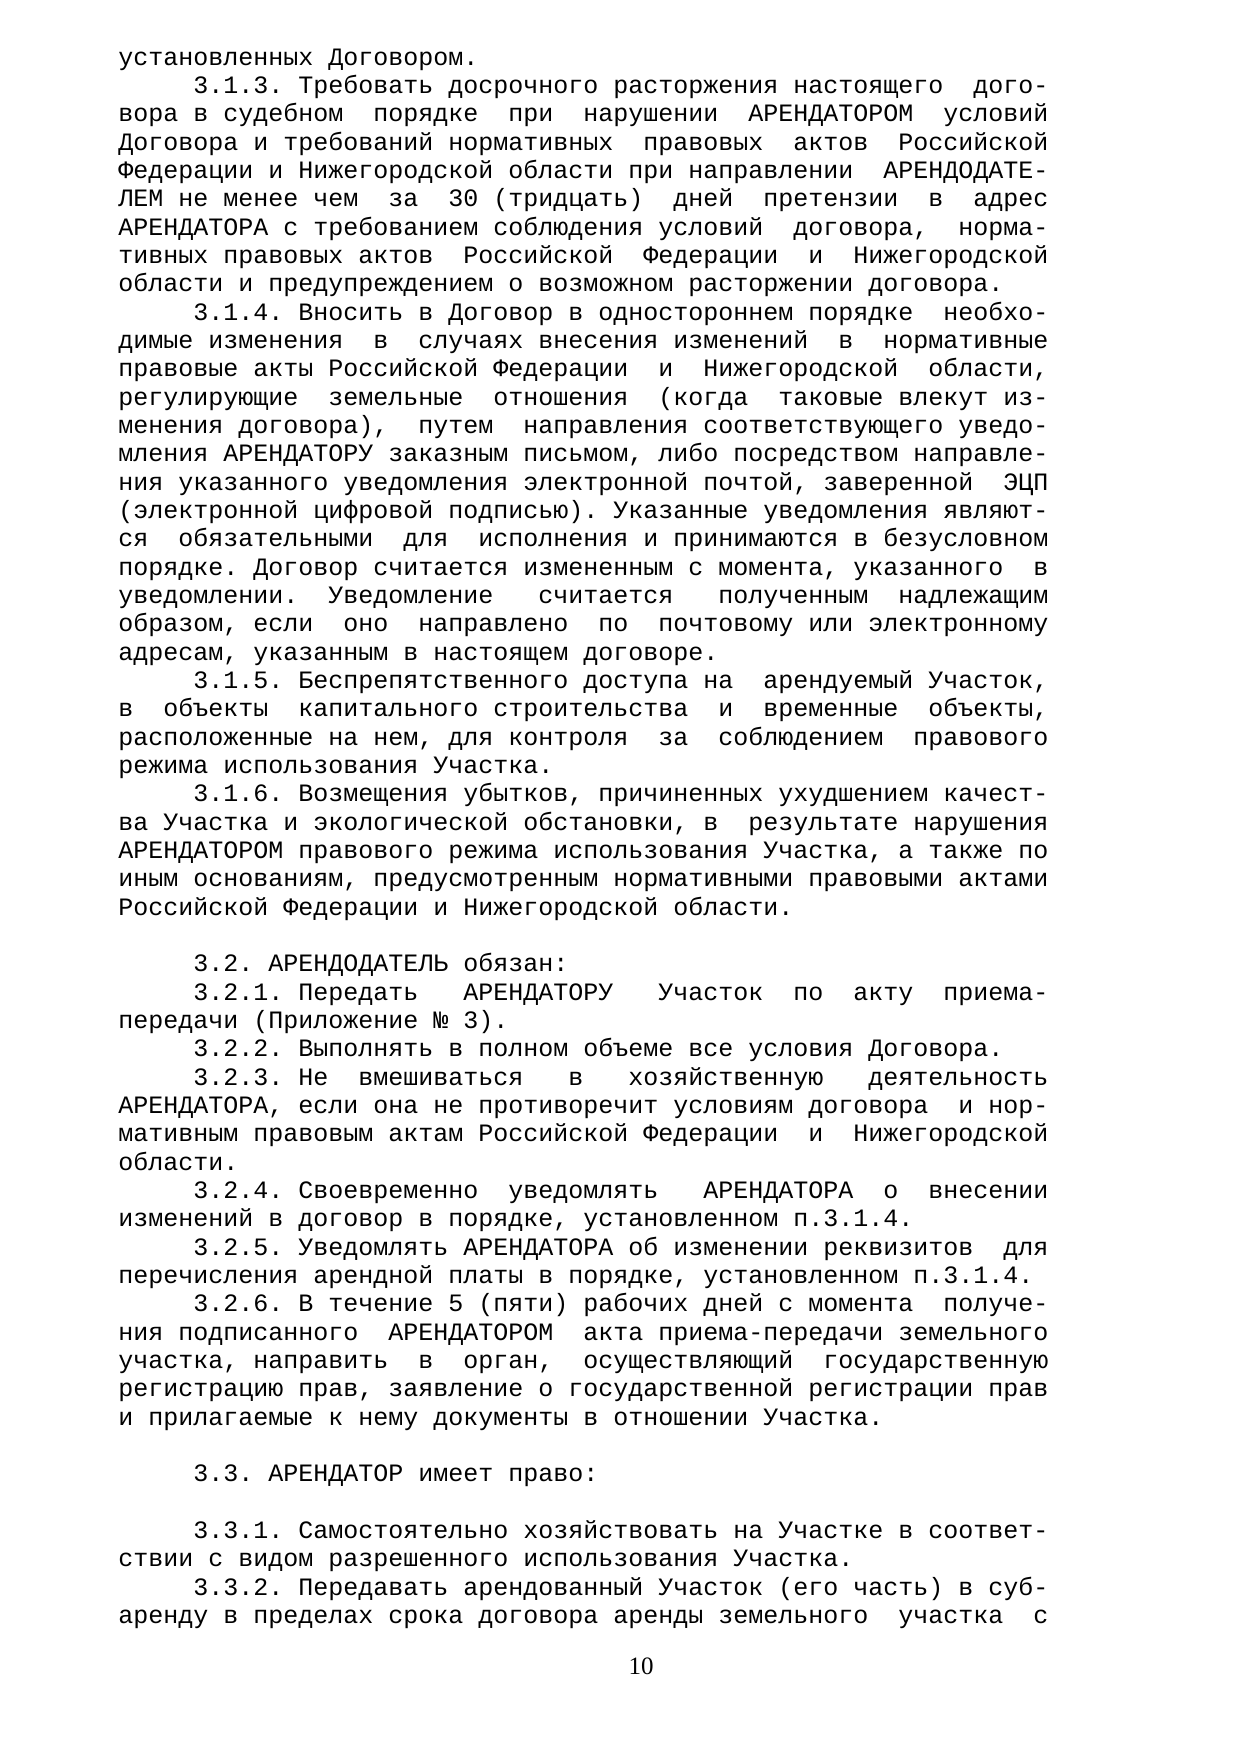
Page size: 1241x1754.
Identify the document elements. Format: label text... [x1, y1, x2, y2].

text установленных Договором. [118, 44, 1163, 73]
text ся обязательными для исполнения и принимаются в безусловном [118, 526, 1163, 554]
text тивных правовых актов Российской Федерации и Нижегородской [118, 243, 1163, 271]
text порядке. Договор считается измененным с момента, указанного в [118, 554, 1163, 583]
text адресам, указанным в настоящем договоре. [118, 639, 1163, 668]
text Российской Федерации и Нижегородской области. [118, 894, 1163, 923]
text и прилагаемые к нему документы в отношении Участка. [118, 1404, 1163, 1433]
text регулирующие земельные отношения (когда таковые влекут из- [118, 384, 1163, 413]
text ствии с видом разрешенного использования Участка. [118, 1546, 1163, 1574]
text ния подписанного АРЕНДАТОРОМ акта приема-передачи земельного [118, 1319, 1163, 1348]
text иным основаниям, предусмотренным нормативными правовыми актами [118, 866, 1163, 894]
text (электронной цифровой подписью). Указанные уведомления являют- [118, 498, 1163, 526]
text ния указанного уведомления электронной почтой, заверенной ЭЦП [118, 469, 1163, 498]
text 3.3. АРЕНДАТОР имеет право: [118, 1461, 1163, 1489]
text ЛЕМ не менее чем за 30 (тридцать) дней претензии в адрес [118, 186, 1163, 214]
text расположенные на нем, для контроля за соблюдением правового [118, 724, 1163, 753]
text 3.2.5. Уведомлять АРЕНДАТОРА об изменении реквизитов для [118, 1234, 1163, 1263]
text в объекты капитального строительства и временные объекты, [118, 696, 1163, 724]
text мления АРЕНДАТОРУ заказным письмом, либо посредством направле- [118, 441, 1163, 469]
text 3.3.1. Самостоятельно хозяйствовать на Участке в соответ- [118, 1518, 1163, 1546]
text 3.2.1. Передать АРЕНДАТОРУ Участок по акту приема- [118, 979, 1163, 1008]
text 3.1.4. Вносить в Договор в одностороннем порядке необхо- [118, 299, 1163, 328]
text области. [118, 1149, 1163, 1178]
text передачи (Приложение № 3). [118, 1008, 1163, 1036]
text ва Участка и экологической обстановки, в результате нарушения [118, 809, 1163, 838]
text 3.2.6. В течение 5 (пяти) рабочих дней с момента получе- [118, 1291, 1163, 1319]
text Федерации и Нижегородской области при направлении АРЕНДОДАТЕ- [118, 158, 1163, 186]
text вора в судебном порядке при нарушении АРЕНДАТОРОМ условий [118, 101, 1163, 129]
text регистрацию прав, заявление о государственной регистрации прав [118, 1376, 1163, 1404]
text правовые акты Российской Федерации и Нижегородской области, [118, 356, 1163, 384]
text 3.2.3. Не вмешиваться в хозяйственную деятельность [118, 1064, 1163, 1093]
text мативным правовым актам Российской Федерации и Нижегородской [118, 1121, 1163, 1149]
text 3.2. АРЕНДОДАТЕЛЬ обязан: [118, 951, 1163, 979]
text изменений в договор в порядке, установленном п.3.1.4. [118, 1206, 1163, 1234]
text АРЕНДАТОРА, если она не противоречит условиям договора и нор- [118, 1093, 1163, 1121]
text димые изменения в случаях внесения изменений в нормативные [118, 328, 1163, 356]
text 3.3.2. Передавать арендованный Участок (его часть) в суб- [118, 1574, 1163, 1603]
text уведомлении. Уведомление считается полученным надлежащим [118, 583, 1163, 611]
text менения договора), путем направления соответствующего уведо- [118, 413, 1163, 441]
text АРЕНДАТОРА с требованием соблюдения условий договора, норма- [118, 214, 1163, 243]
text режима использования Участка. [118, 753, 1163, 781]
text 3.2.4. Своевременно уведомлять АРЕНДАТОРА о внесении [118, 1178, 1163, 1206]
text 3.1.5. Беспрепятственного доступа на арендуемый Участок, [118, 668, 1163, 696]
text 3.1.6. Возмещения убытков, причиненных ухудшением качест- [118, 781, 1163, 809]
text 3.1.3. Требовать досрочного расторжения настоящего дого- [118, 73, 1163, 101]
text участка, направить в орган, осуществляющий государственную [118, 1348, 1163, 1376]
text области и предупреждением о возможном расторжении договора. [118, 271, 1163, 299]
text перечисления арендной платы в порядке, установленном п.3.1.4. [118, 1263, 1163, 1291]
text образом, если оно направлено по почтовому или электронному [118, 611, 1163, 639]
text 3.2.2. Выполнять в полном объеме все условия Договора. [118, 1036, 1163, 1064]
text АРЕНДАТОРОМ правового режима использования Участка, а также по [118, 838, 1163, 866]
text Договора и требований нормативных правовых актов Российской [118, 129, 1163, 158]
text аренду в пределах срока договора аренды земельного участка с [118, 1603, 1163, 1631]
